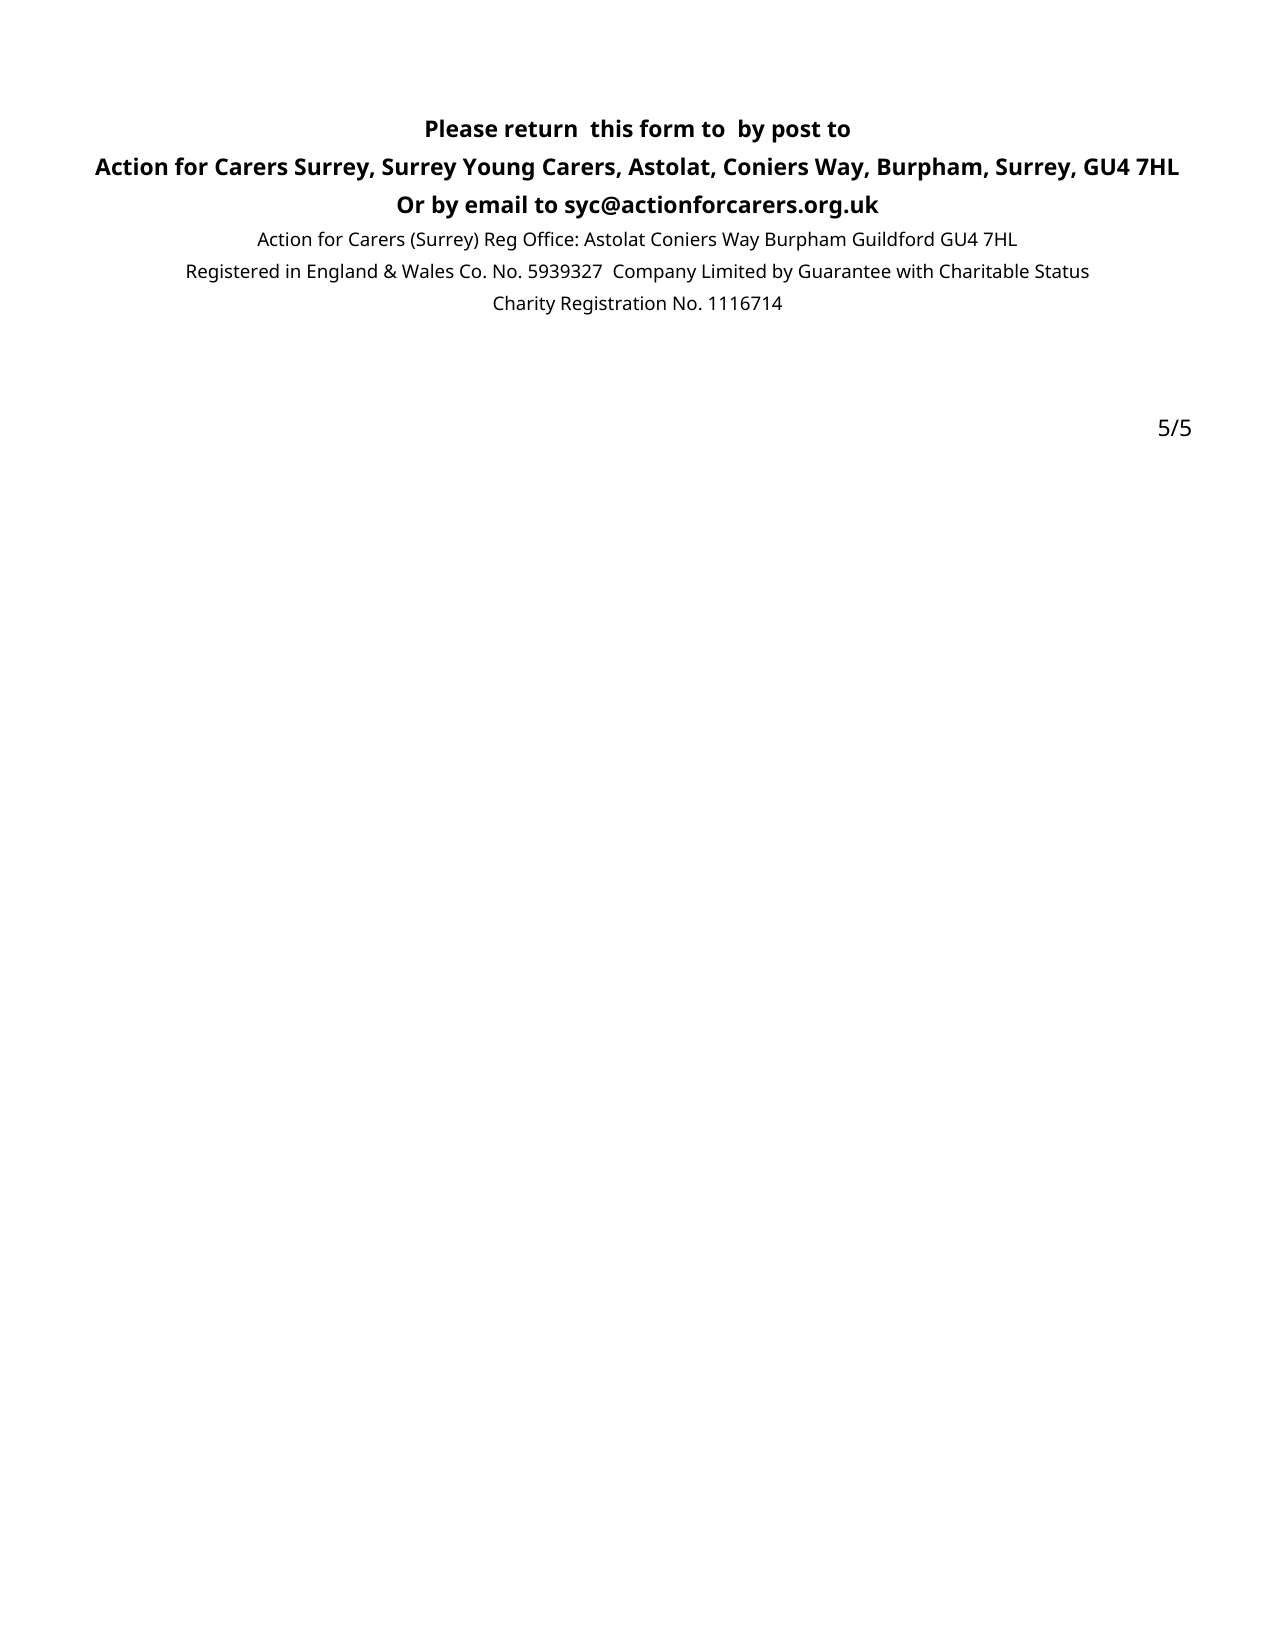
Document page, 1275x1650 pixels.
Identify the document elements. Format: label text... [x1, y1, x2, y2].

text Please return this form to by post to [75, 113, 1200, 144]
text Action for Carers (Surrey) Reg Office: Astolat Coniers Way Burpham Guildford GU4 7HL [75, 227, 1200, 252]
text Or by email to syc@actionforcarers.org.uk [75, 189, 1200, 220]
text Charity Registration No. 1116714 [75, 290, 1200, 316]
text Action for Carers Surrey, Surrey Young Carers, Astolat, Coniers Way, Burpham, Surrey, GU4 7HL [75, 151, 1200, 182]
text Registered in England & Wales Co. No. 5939327 Company Limited by Guarantee with Charitable Status [75, 258, 1200, 284]
